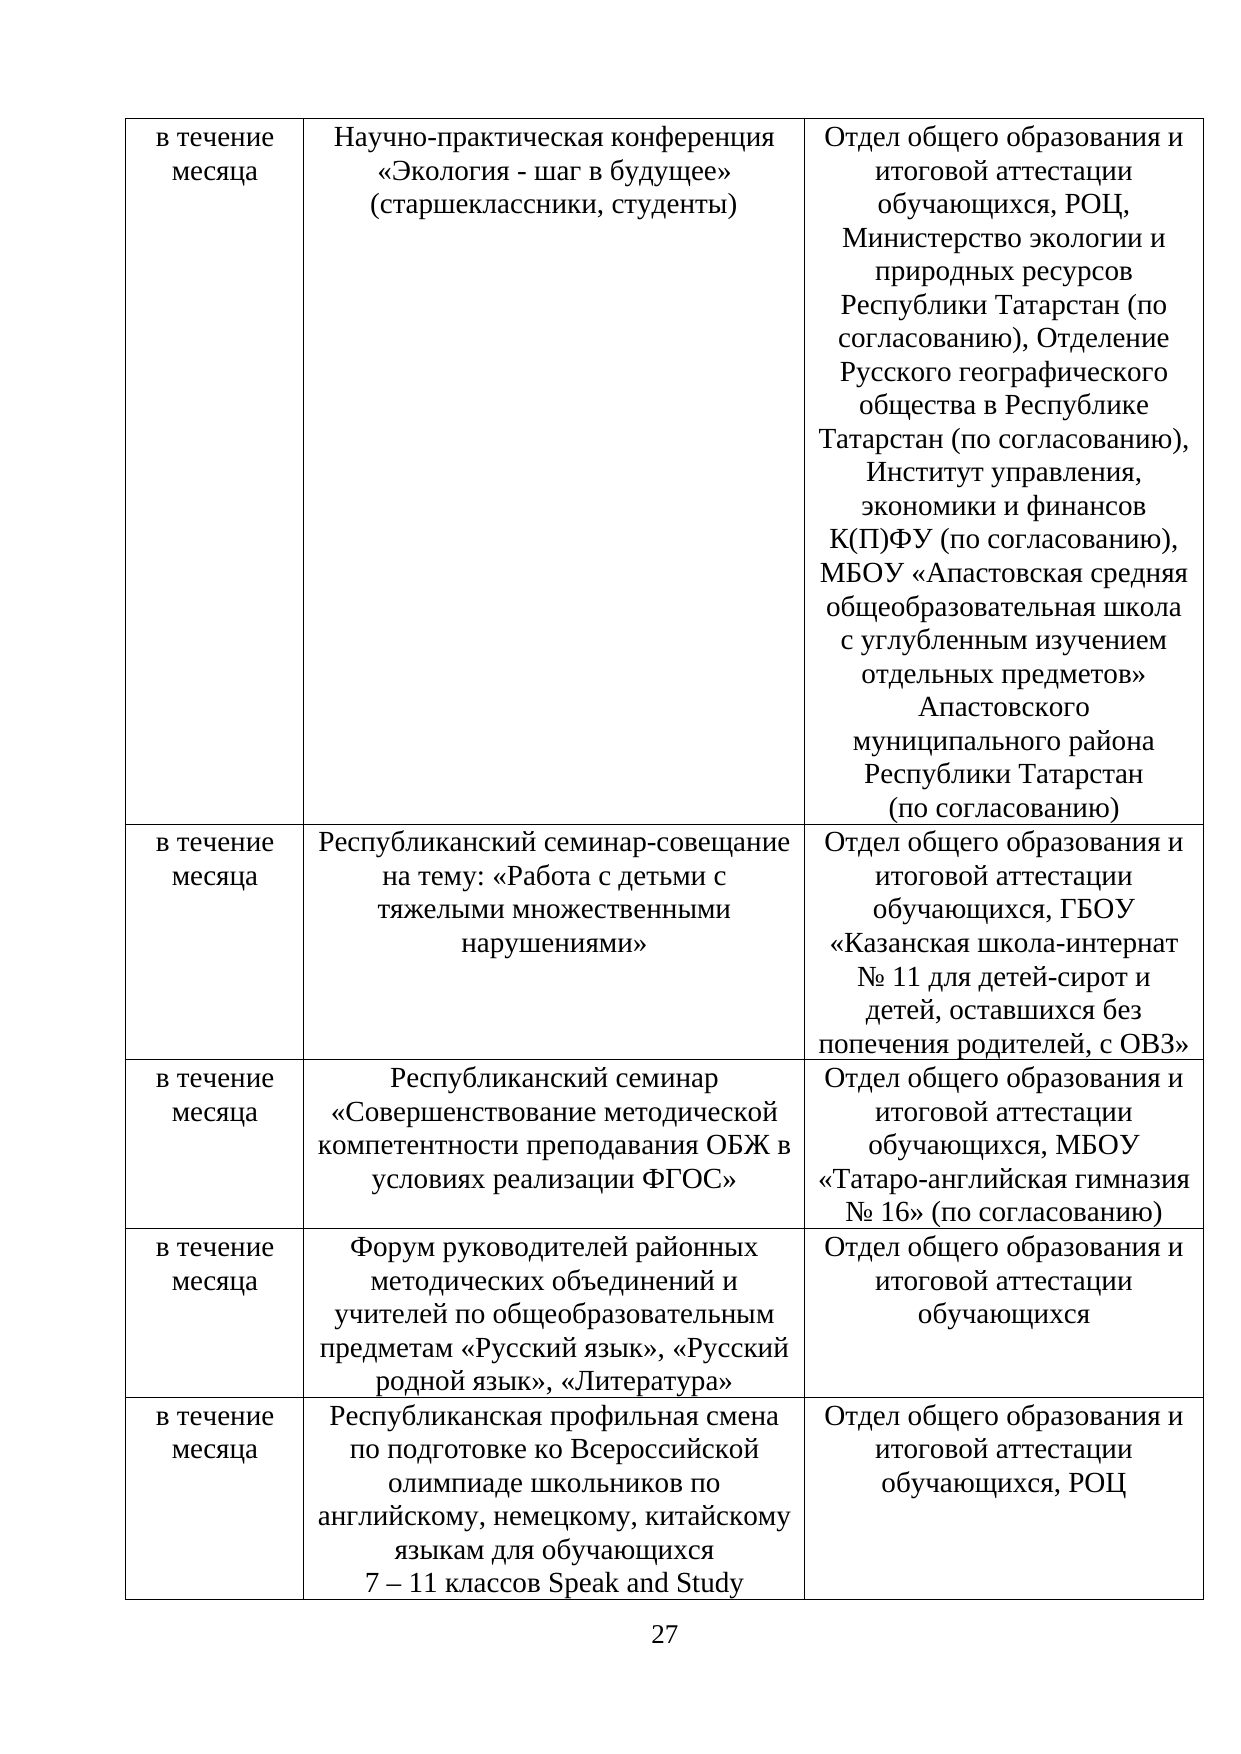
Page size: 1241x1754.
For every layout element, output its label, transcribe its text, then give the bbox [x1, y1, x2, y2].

table_cell Республиканский семинар «Совершенствование методической компетентности преподавания ОБЖ в условиях реализации ФГОС» [304, 1060, 804, 1228]
table_cell Отдел общего образования и итоговой аттестации обучающихся, ГБОУ «Казанская школа-интернат № 11 для детей-сирот и детей, оставшихся без попечения родителей, с ОВЗ» [805, 825, 1203, 1059]
table_cell в течение месяца [126, 1229, 303, 1397]
table_cell Отдел общего образования и итоговой аттестации обучающихся, РОЦ, Министерство экологии и природных ресурсов Республики Татарстан (по согласованию), Отделение Русского географического общества в Республике Татарстан (по согласованию), Институт управления, экономики и финансов К(П)ФУ (по согласованию), МБОУ «Апастовская средняя общеобразовательная школа с углубленным изучением отдельных предметов» Апастовского муниципального района Республики Татарстан (по согласованию) [805, 119, 1203, 823]
table_cell Республиканский семинар-совещание на тему: «Работа с детьми с тяжелыми множественными нарушениями» [304, 825, 804, 1059]
table_cell Форум руководителей районных методических объединений и учителей по общеобразовательным предметам «Русский язык», «Русский родной язык», «Литература» [304, 1229, 804, 1397]
table_cell Отдел общего образования и итоговой аттестации обучающихся, МБОУ «Татаро-английская гимназия № 16» (по согласованию) [805, 1060, 1203, 1228]
table_cell в течение месяца [126, 1060, 303, 1228]
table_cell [805, 1398, 1203, 1599]
table_cell Республиканская профильная смена по подготовке ко Всероссийской олимпиаде школьников по английскому, немецкому, китайскому языкам для обучающихся 7 – 11 классов Speak and Study [304, 1398, 804, 1599]
table_cell в течение месяца [126, 119, 303, 823]
table_cell в течение месяца [126, 1398, 303, 1599]
table_cell в течение месяца [126, 825, 303, 1059]
table_cell Отдел общего образования и итоговой аттестации обучающихся [805, 1229, 1203, 1397]
table_cell Научно-практическая конференция «Экология - шаг в будущее» (старшеклассники, студенты) [304, 119, 804, 823]
